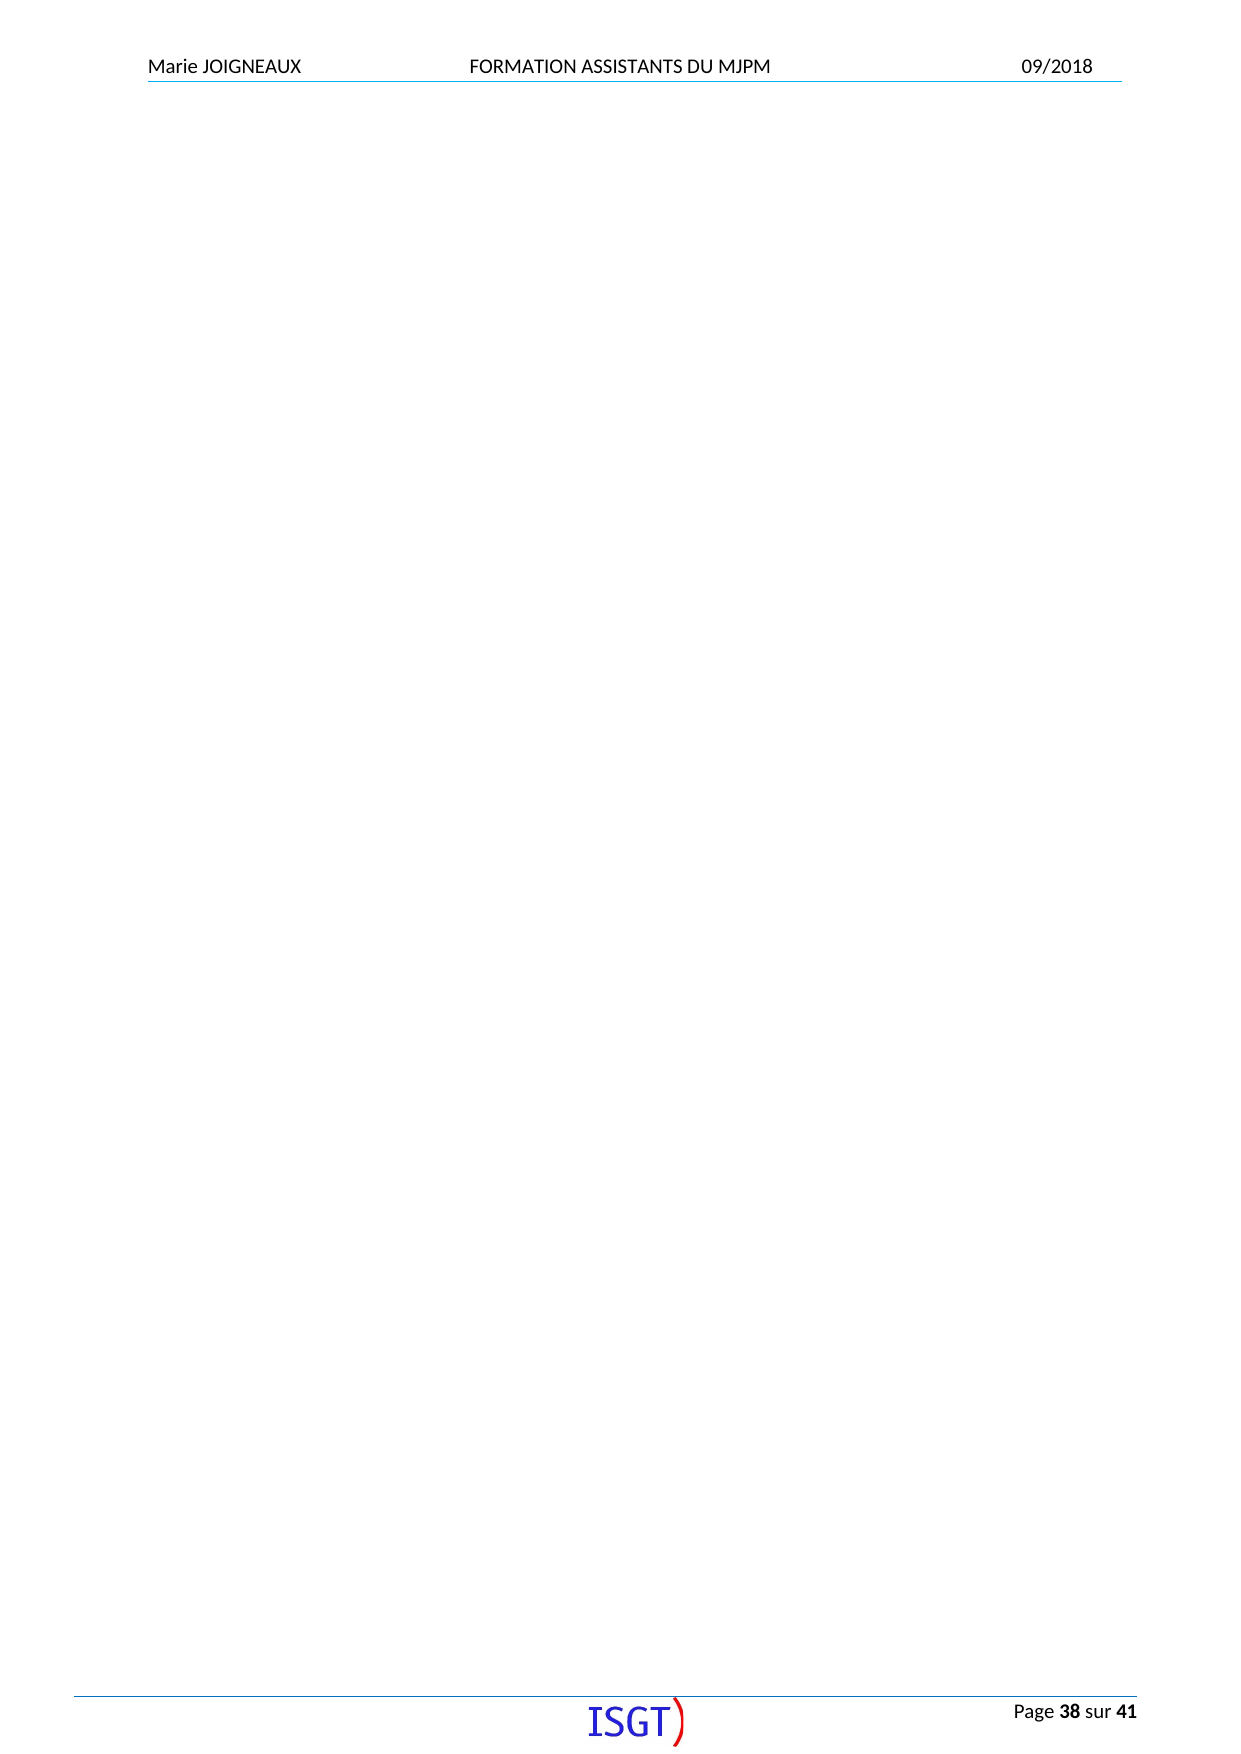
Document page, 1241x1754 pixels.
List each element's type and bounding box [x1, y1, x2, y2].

picture [588, 1697, 684, 1747]
